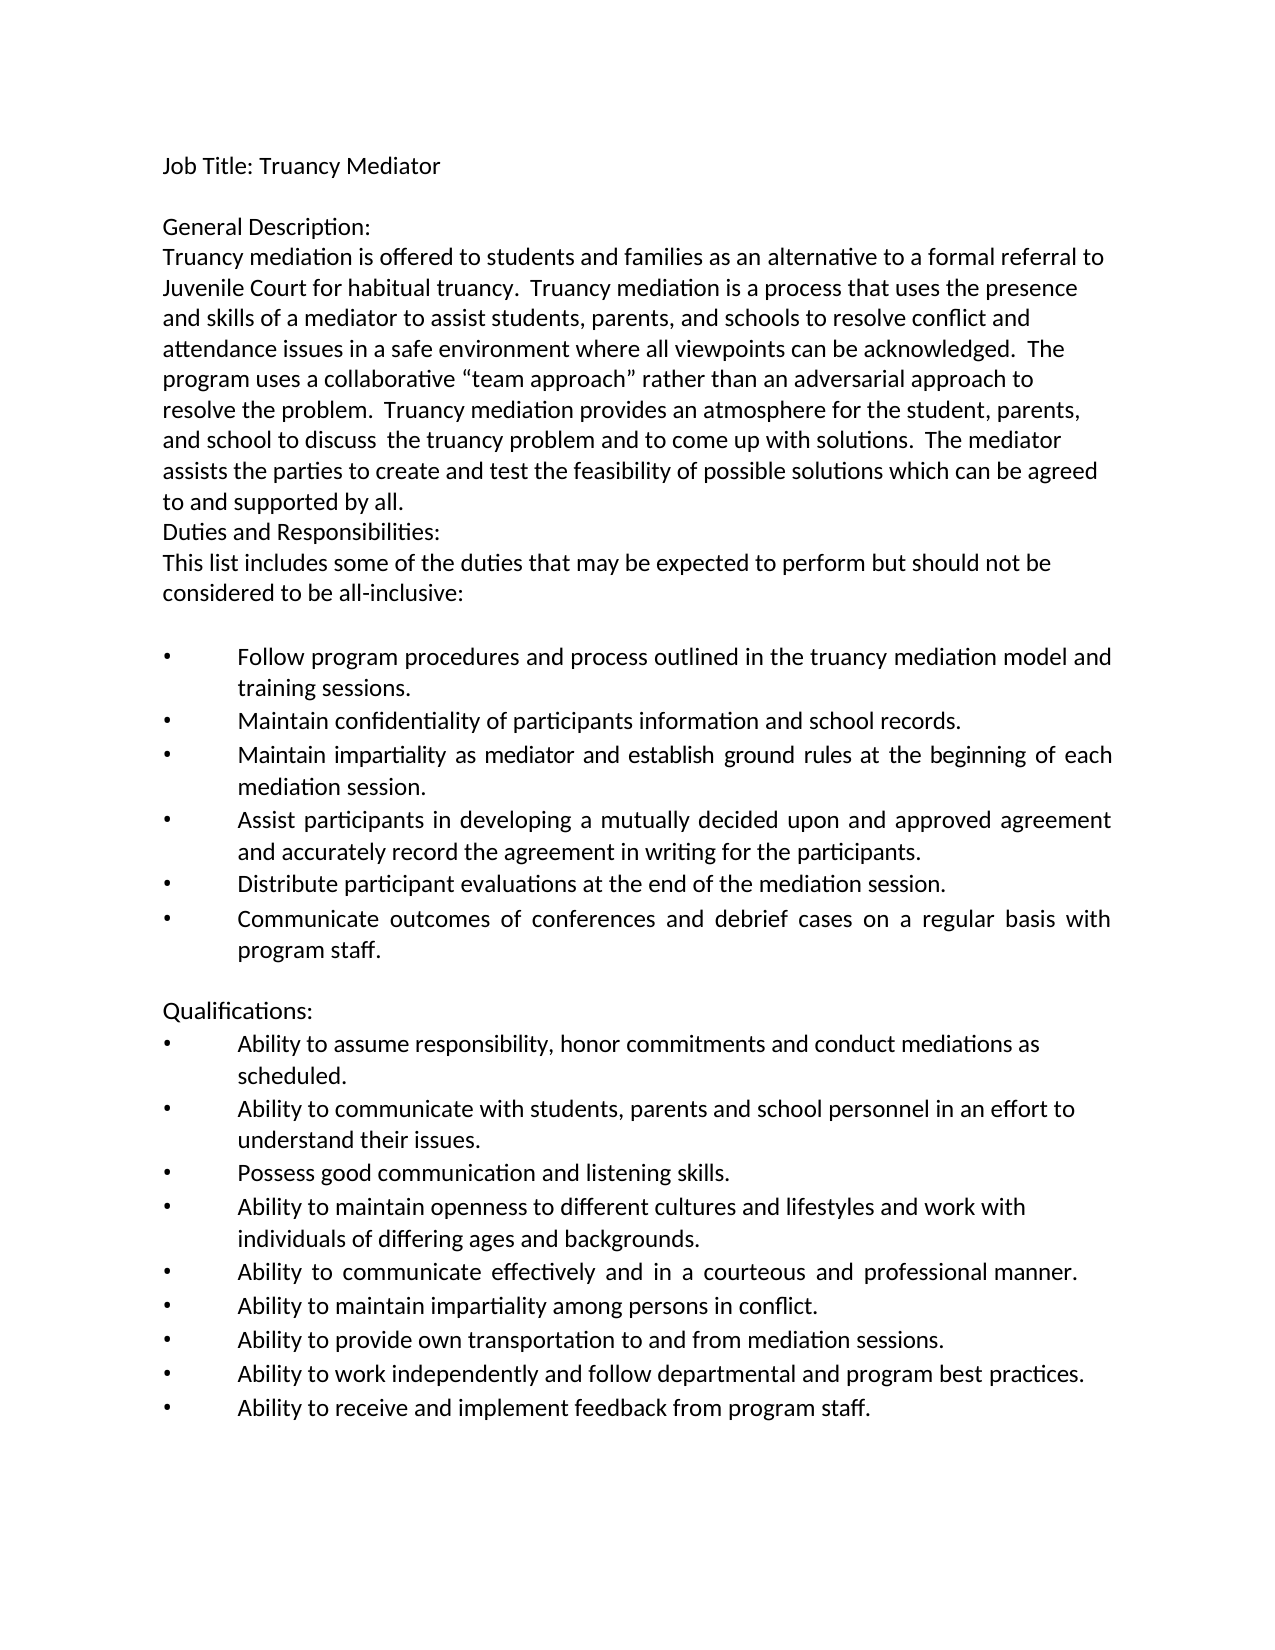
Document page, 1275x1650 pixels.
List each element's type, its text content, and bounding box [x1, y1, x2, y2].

list Ability to communicate with students, parents and school personnel in an effort to understand their issues. [162, 1090, 1113, 1155]
list Ability to receive and implement feedback from program staff. [162, 1390, 1125, 1424]
text Truancy mediation is offered to students and families as an alternative to a formal referral to Juvenile Court for habitual truancy. Truancy mediation is a process that uses the presence and skills of a mediator to assist students, parents, and schools to resolve conflict and attendance issues in a safe environment where all viewpoints can be acknowledged. The program uses a collaborative “team approach” rather than an adversarial approach to resolve the problem. Truancy mediation provides an atmosphere for the student, parents, and school to discuss the truancy problem and to come up with solutions. The mediator assists the parties to create and test the feasibility of possible solutions which can be agreed to and supported by all. [162, 242, 1111, 516]
list Ability to assume responsibility, honor commitments and conduct mediations as scheduled. [162, 1026, 1113, 1090]
list Ability to maintain impartiality among persons in conflict. [162, 1288, 1125, 1322]
text Job Title: Truancy Mediator [162, 150, 1125, 181]
list Follow program procedures and process outlined in the truancy mediation model and training sessions. [162, 638, 1113, 703]
text This list includes some of the duties that may be expected to perform but should not be considered to be all-inclusive: [162, 547, 1113, 608]
list Assist participants in developing a mutually decided upon and approved agreement and accurately record the agreement in writing for the participants. [162, 802, 1113, 866]
list Maintain confidentiality of participants information and school records. [162, 703, 1125, 737]
text Qualifications: [162, 995, 1125, 1026]
list Ability to communicate effectively and in a courteous and professional manner. [162, 1254, 1112, 1288]
list Ability to provide own transportation to and from mediation sessions. [162, 1322, 1125, 1356]
list Maintain impartiality as mediator and establish ground rules at the beginning of each mediation session. [162, 737, 1113, 802]
text Duties and Responsibilities: [162, 516, 1113, 547]
text General Description: [162, 211, 1111, 242]
list Ability to work independently and follow departmental and program best practices. [162, 1356, 1113, 1390]
list Possess good communication and listening skills. [162, 1155, 1125, 1189]
list Distribute participant evaluations at the end of the mediation session. [162, 866, 1125, 900]
list Communicate outcomes of conferences and debrief cases on a regular basis with program staff. [162, 900, 1113, 965]
list Ability to maintain openness to different cultures and lifestyles and work with individuals of differing ages and backgrounds. [162, 1189, 1113, 1254]
